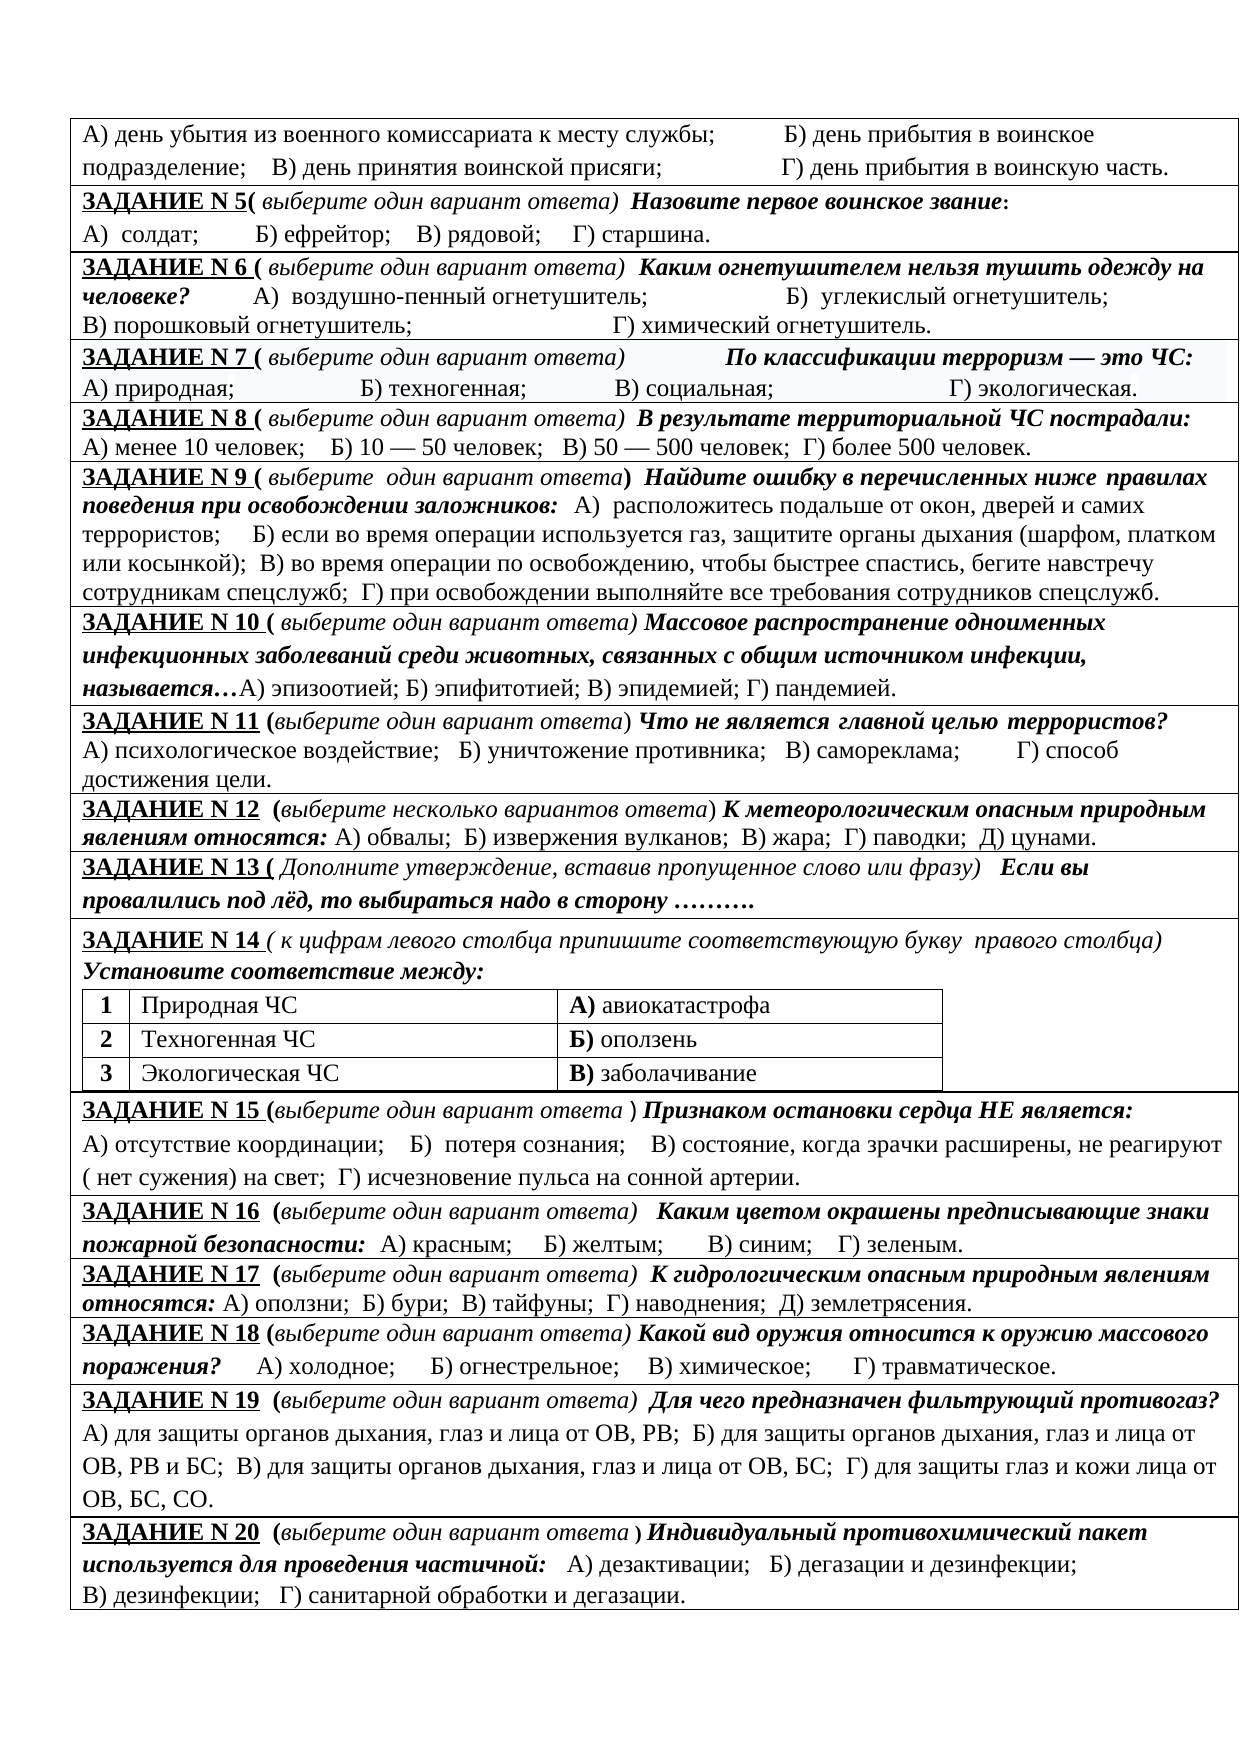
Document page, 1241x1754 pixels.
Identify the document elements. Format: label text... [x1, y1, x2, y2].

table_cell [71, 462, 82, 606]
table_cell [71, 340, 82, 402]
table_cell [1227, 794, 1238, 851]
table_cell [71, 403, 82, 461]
table_cell ЗАДАНИЕ N 19 (выберите один вариант ответа) Для чего предназначен фильтрующий противогаз? А) для защиты органов дыхания, глаз и лица от ОВ, РВ; Б) для защиты органов дыхания, глаз и лица от ОВ, РВ и БС; В) для защиты органов дыхания, глаз и лица от ОВ, БС; Г) для защиты глаз и кожи лица от ОВ, БС, СО. [71, 1385, 1238, 1516]
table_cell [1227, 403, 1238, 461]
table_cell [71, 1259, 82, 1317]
table_cell ЗАДАНИЕ N 18 (выберите один вариант ответа) Какой вид оружия относится к оружию массового поражения? А) холодное; Б) огнестрельное; В) химическое; Г) травматическое. [71, 1318, 1238, 1384]
table_cell ЗАДАНИЕ N 13 ( Дополните утверждение, вставив пропущенное слово или фразу) Если вы провалились под лёд, то выбираться надо в сторону ………. [71, 852, 1238, 918]
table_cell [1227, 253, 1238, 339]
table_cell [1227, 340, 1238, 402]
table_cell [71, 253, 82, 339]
table_cell ЗАДАНИЕ N 5( выберите один вариант ответа) Назовите первое воинское звание: А) солдат; Б) ефрейтор; В) рядовой; Г) старшина. [71, 186, 1238, 251]
table_cell ЗАДАНИЕ N 10 ( выберите один вариант ответа) Массовое распространение одноименных инфекционных заболеваний среди животных, связанных с общим источником инфекции, называется…А) эпизоотией; Б) эпифитотией; В) эпидемией; Г) пандемией. [71, 607, 1238, 705]
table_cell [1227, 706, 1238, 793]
table_cell ЗАДАНИЕ N 15 (выберите один вариант ответа ) Признаком остановки сердца НЕ является: А) отсутствие координации; Б) потеря сознания; В) состояние, когда зрачки расширены, не реагируют ( нет сужения) на свет; Г) исчезновение пульса на сонной артерии. [71, 1093, 1238, 1195]
table_cell ЗАДАНИЕ N 16 (выберите один вариант ответа) Каким цветом окрашены предписывающие знаки пожарной безопасности: А) красным; Б) желтым; В) синим; Г) зеленым. [71, 1196, 1238, 1258]
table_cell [71, 119, 1238, 185]
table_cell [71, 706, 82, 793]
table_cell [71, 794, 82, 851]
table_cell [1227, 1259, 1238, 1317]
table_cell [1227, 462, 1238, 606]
table_cell ЗАДАНИЕ N 20 (выберите один вариант ответа ) Индивидуальный противохимический пакет используется для проведения частичной: А) дезактивации; Б) дегазации и дезинфекции; В) дезинфекции; Г) санитарной обработки и дегазации. [71, 1518, 1238, 1609]
table_cell ЗАДАНИЕ N 14 ( к цифрам левого столбца припишите соответствующую букву правого столбца) Установите соответствие между: [71, 919, 1238, 1091]
